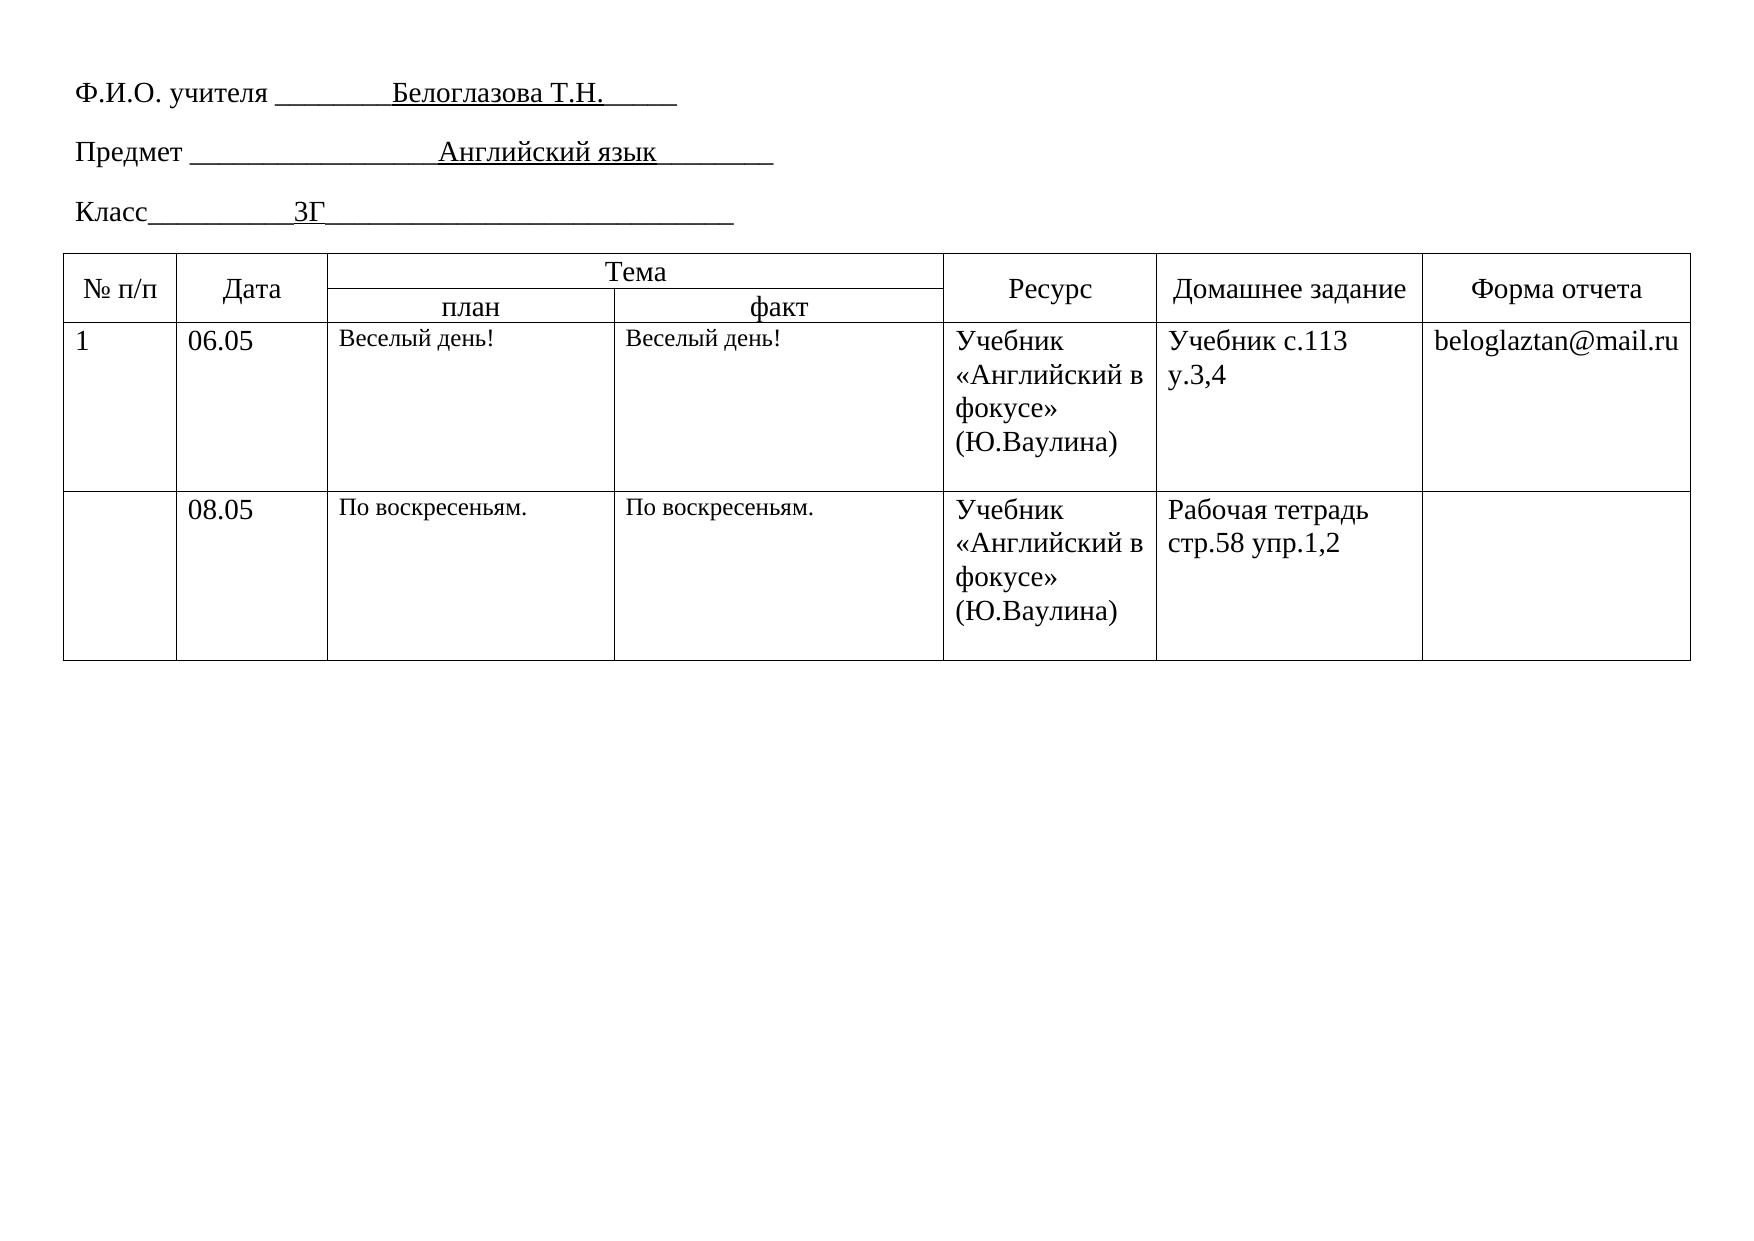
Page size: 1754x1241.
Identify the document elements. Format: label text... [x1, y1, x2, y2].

table_cell факт [615, 289, 943, 322]
text Ф.И.О. учителя ________Белоглазова Т.Н._____ [75, 75, 1679, 108]
text Предмет _________________Английский язык________ [75, 134, 1679, 168]
table_cell 1 [64, 323, 176, 491]
table_header Форма отчета [1423, 254, 1690, 322]
table_header Домашнее задание [1157, 254, 1422, 322]
text Класс__________3Г____________________________ [75, 194, 1679, 227]
table_cell 08.05 [177, 492, 327, 660]
table_cell [1423, 492, 1690, 660]
table_header № п/п [64, 254, 176, 322]
table_cell По воскресеньям. [328, 492, 614, 660]
table_cell По воскресеньям. [615, 492, 943, 660]
table_cell Учебник «Английский в фокусе» (Ю.Ваулина) [944, 323, 1156, 491]
table_cell Рабочая тетрадь стр.58 упр.1,2 [1157, 492, 1422, 660]
table_cell beloglaztan@mail.ru [1423, 323, 1690, 491]
table_cell Веселый день! [615, 323, 943, 491]
table_cell план [328, 289, 614, 322]
table_cell Веселый день! [328, 323, 614, 491]
table_header Ресурс [944, 254, 1156, 322]
table_cell Учебник «Английский в фокусе» (Ю.Ваулина) [944, 492, 1156, 660]
table_cell Учебник с.113 у.3,4 [1157, 323, 1422, 491]
table_header Дата [177, 254, 327, 322]
table_header Тема [328, 254, 943, 288]
table_cell [64, 492, 176, 660]
table_cell 06.05 [177, 323, 327, 491]
